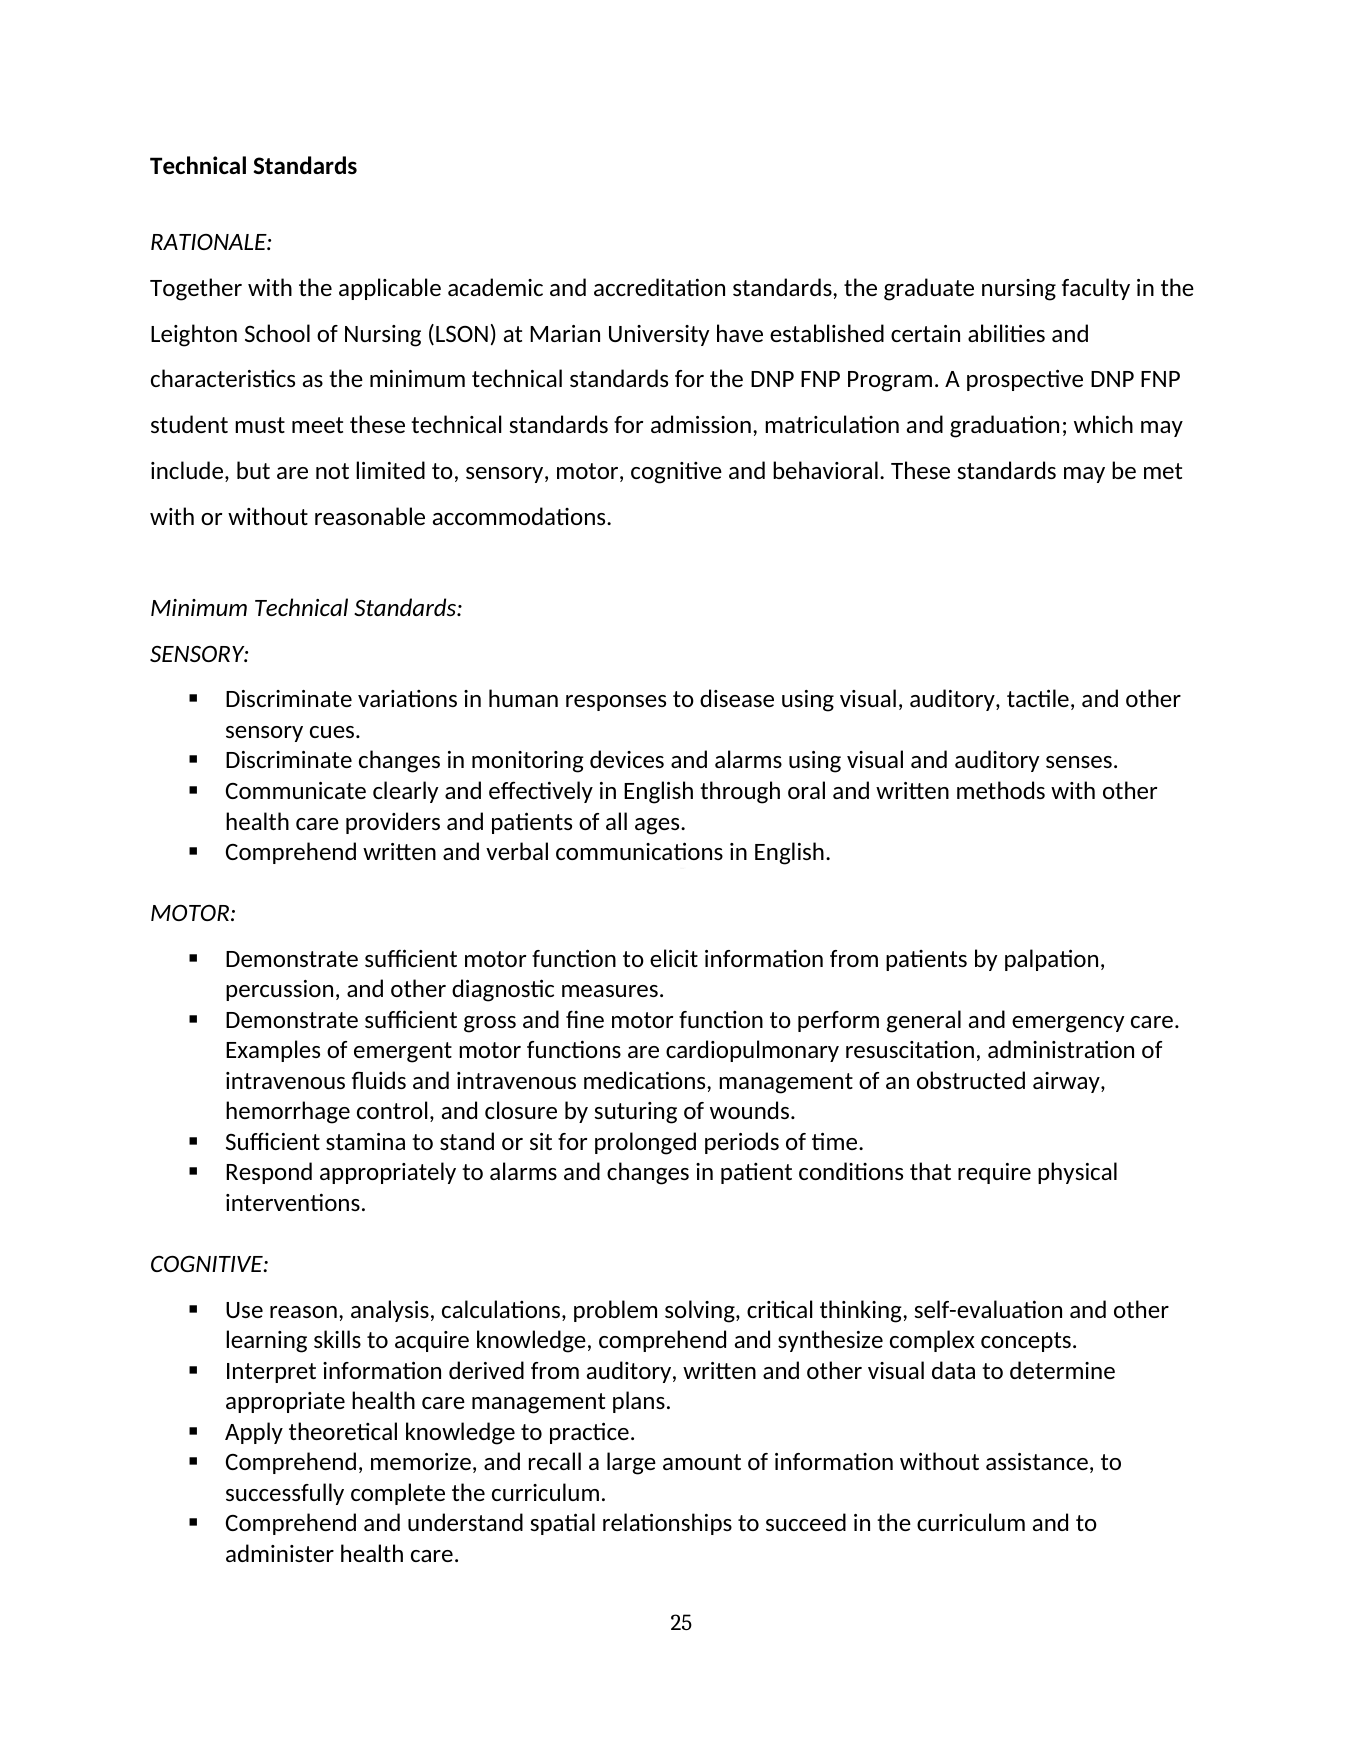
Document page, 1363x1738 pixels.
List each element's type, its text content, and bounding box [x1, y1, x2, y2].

list Comprehend written and verbal communications in English. [187, 836, 1212, 867]
text RATIONALE: [150, 226, 1212, 257]
list Comprehend, memorize, and recall a large amount of information without assistance, to successfully complete the curriculum. [187, 1446, 1212, 1507]
list Demonstrate sufficient motor function to elicit information from patients by palpation, percussion, and other diagnostic measures. [187, 943, 1212, 1004]
list Sufficient stamina to stand or sit for prolonged periods of time. [187, 1126, 1212, 1157]
list Discriminate changes in monitoring devices and alarms using visual and auditory senses. [187, 744, 1212, 775]
list Discriminate variations in human responses to disease using visual, auditory, tactile, and other sensory cues. [187, 683, 1212, 744]
list Apply theoretical knowledge to practice. [187, 1416, 1212, 1446]
list Communicate clearly and effectively in English through oral and written methods with other health care providers and patients of all ages. [187, 775, 1212, 836]
text MOTOR: [150, 897, 1212, 928]
text Technical Standards [150, 150, 1212, 181]
list Use reason, analysis, calculations, problem solving, critical thinking, self-evaluation and other learning skills to acquire knowledge, comprehend and synthesize complex concepts. [187, 1294, 1212, 1355]
text Minimum Technical Standards: [150, 592, 1212, 623]
text Together with the applicable academic and accreditation standards, the graduate nursing faculty in the Leighton School of Nursing (LSON) at Marian University have established certain abilities and characteristics as the minimum technical standards for the DNP FNP Program. A prospective DNP FNP student must meet these technical standards for admission, matriculation and graduation; which may include, but are not limited to, sensory, motor, cognitive and behavioral. These standards may be met with or without reasonable accommodations. [150, 272, 1212, 531]
text SENSORY: [150, 638, 1212, 668]
text COGNITIVE: [150, 1248, 1212, 1279]
list Demonstrate sufficient gross and fine motor function to perform general and emergency care. Examples of emergent motor functions are cardiopulmonary resuscitation, administration of intravenous fluids and intravenous medications, management of an obstructed airway, hemorrhage control, and closure by suturing of wounds. [187, 1004, 1212, 1126]
list Interpret information derived from auditory, written and other visual data to determine appropriate health care management plans. [187, 1355, 1212, 1416]
list Respond appropriately to alarms and changes in patient conditions that require physical interventions. [187, 1157, 1212, 1218]
list Comprehend and understand spatial relationships to succeed in the curriculum and to administer health care. [187, 1507, 1212, 1568]
